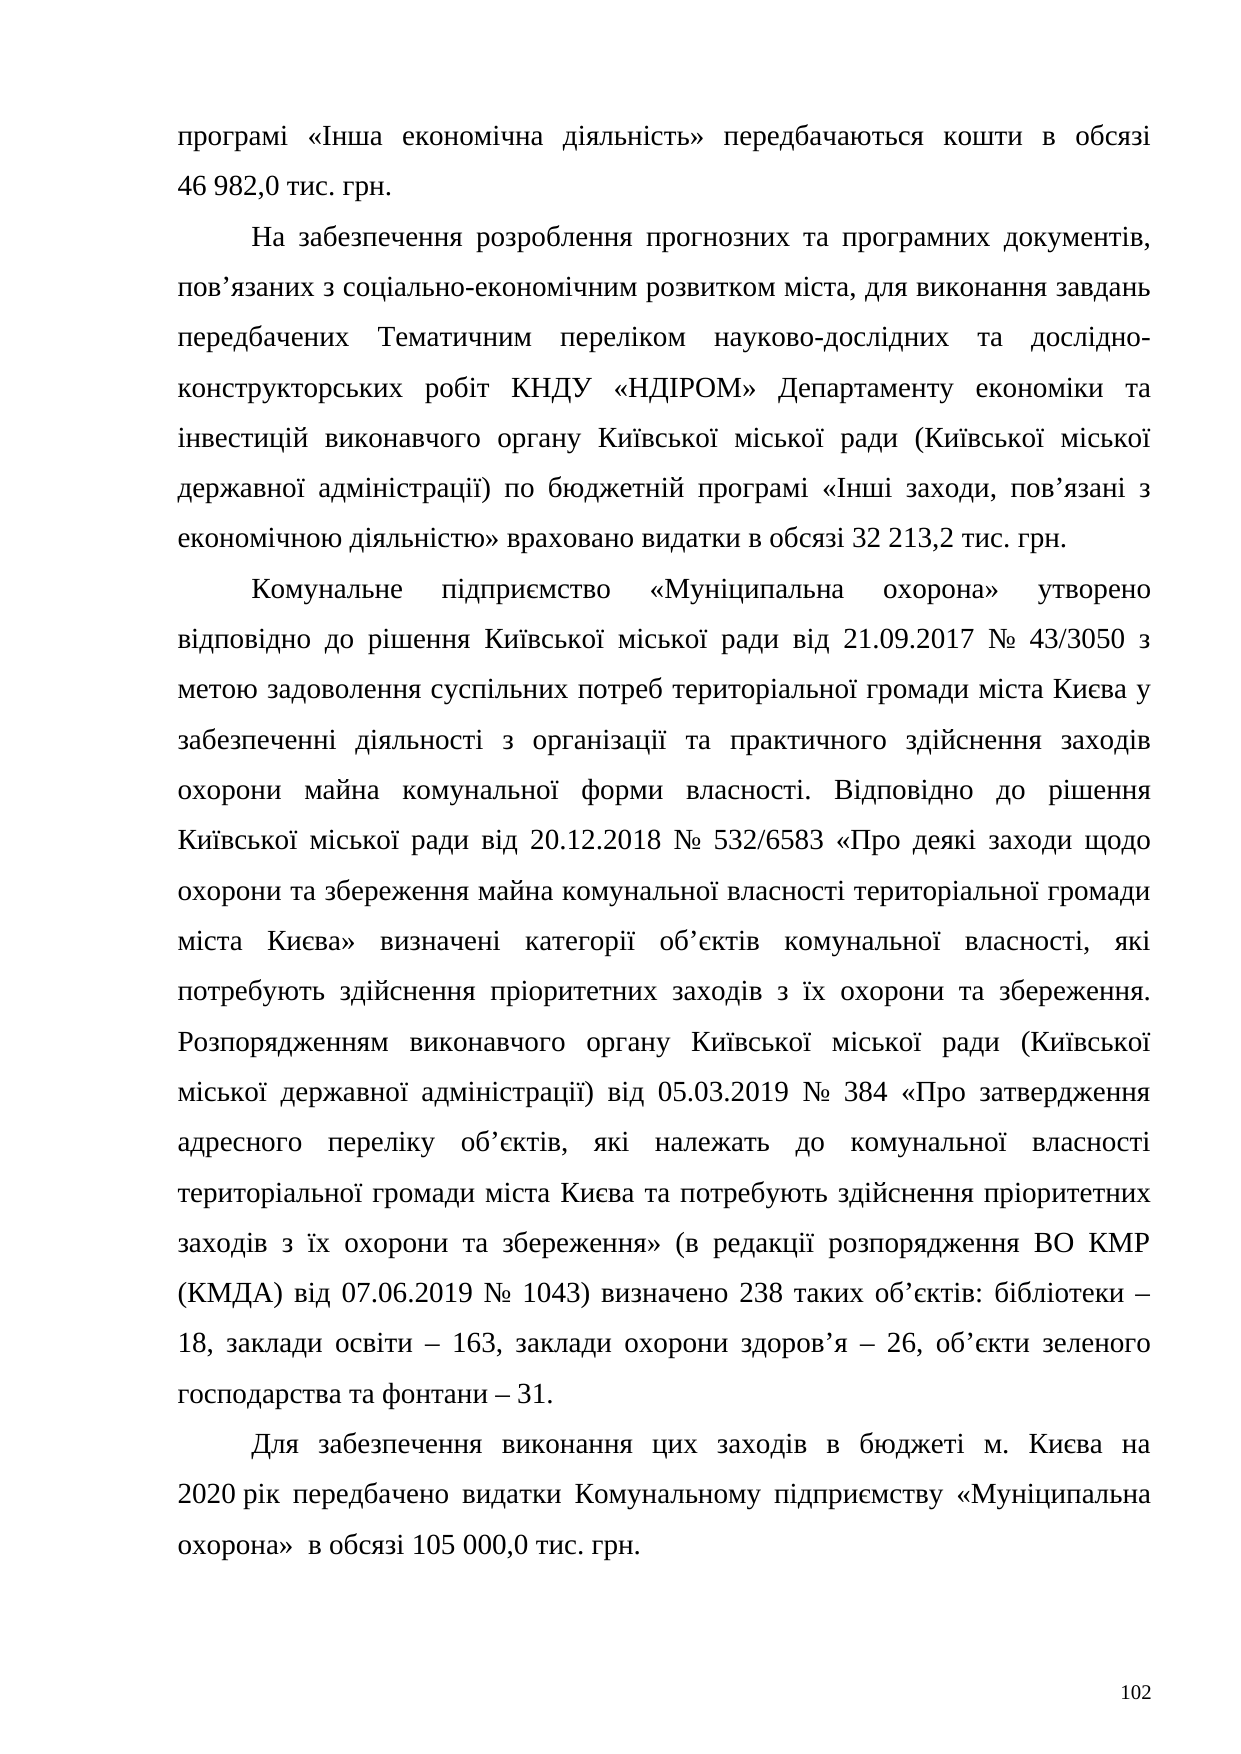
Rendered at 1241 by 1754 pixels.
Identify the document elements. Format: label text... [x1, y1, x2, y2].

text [177, 118, 1152, 202]
text Для забезпечення виконання цих заходів в бюджеті м. Києва на 2020 рік передбачено видатки Комунальному підприємству «Муніципальна охорона» в обсязі 105 000,0 тис. грн. [177, 1426, 1152, 1560]
text На забезпечення розроблення прогнозних та програмних документів, пов’язаних з соціально-економічним розвитком міста, для виконання завдань передбачених Тематичним переліком науково-дослідних та дослідно-конструкторських робіт КНДУ «НДІРОМ» Департаменту економіки та інвестицій виконавчого органу Київської міської ради (Київської міської державної адміністрації) по бюджетній програмі «Інші заходи, пов’язані з економічною діяльністю» враховано видатки в обсязі 32 213,2 тис. грн. [177, 219, 1152, 554]
text Комунальне підприємство «Муніципальна охорона» утворено відповідно до рішення Київської міської ради від 21.09.2017 № 43/3050 з метою задоволення суспільних потреб територіальної громади міста Києва у забезпеченні діяльності з організації та практичного здійснення заходів охорони майна комунальної форми власності. Відповідно до рішення Київської міської ради від 20.12.2018 № 532/6583 «Про деякі заходи щодо охорони та збереження майна комунальної власності територіальної громади міста Києва» визначені категорії об’єктів комунальної власності, які потребують здійснення пріоритетних заходів з їх охорони та збереження. Розпорядженням виконавчого органу Київської міської ради (Київської міської державної адміністрації) від 05.03.2019 № 384 «Про затвердження адресного переліку об’єктів, які належать до комунальної власності територіальної громади міста Києва та потребують здійснення пріоритетних заходів з їх охорони та збереження» (в редакції розпорядження ВО КМР (КМДА) від 07.06.2019 № 1043) визначено 238 таких об’єктів: бібліотеки – 18, заклади освіти – 163, заклади охорони здоров’я – 26, об’єкти зеленого господарства та фонтани – 31. [177, 571, 1152, 1409]
